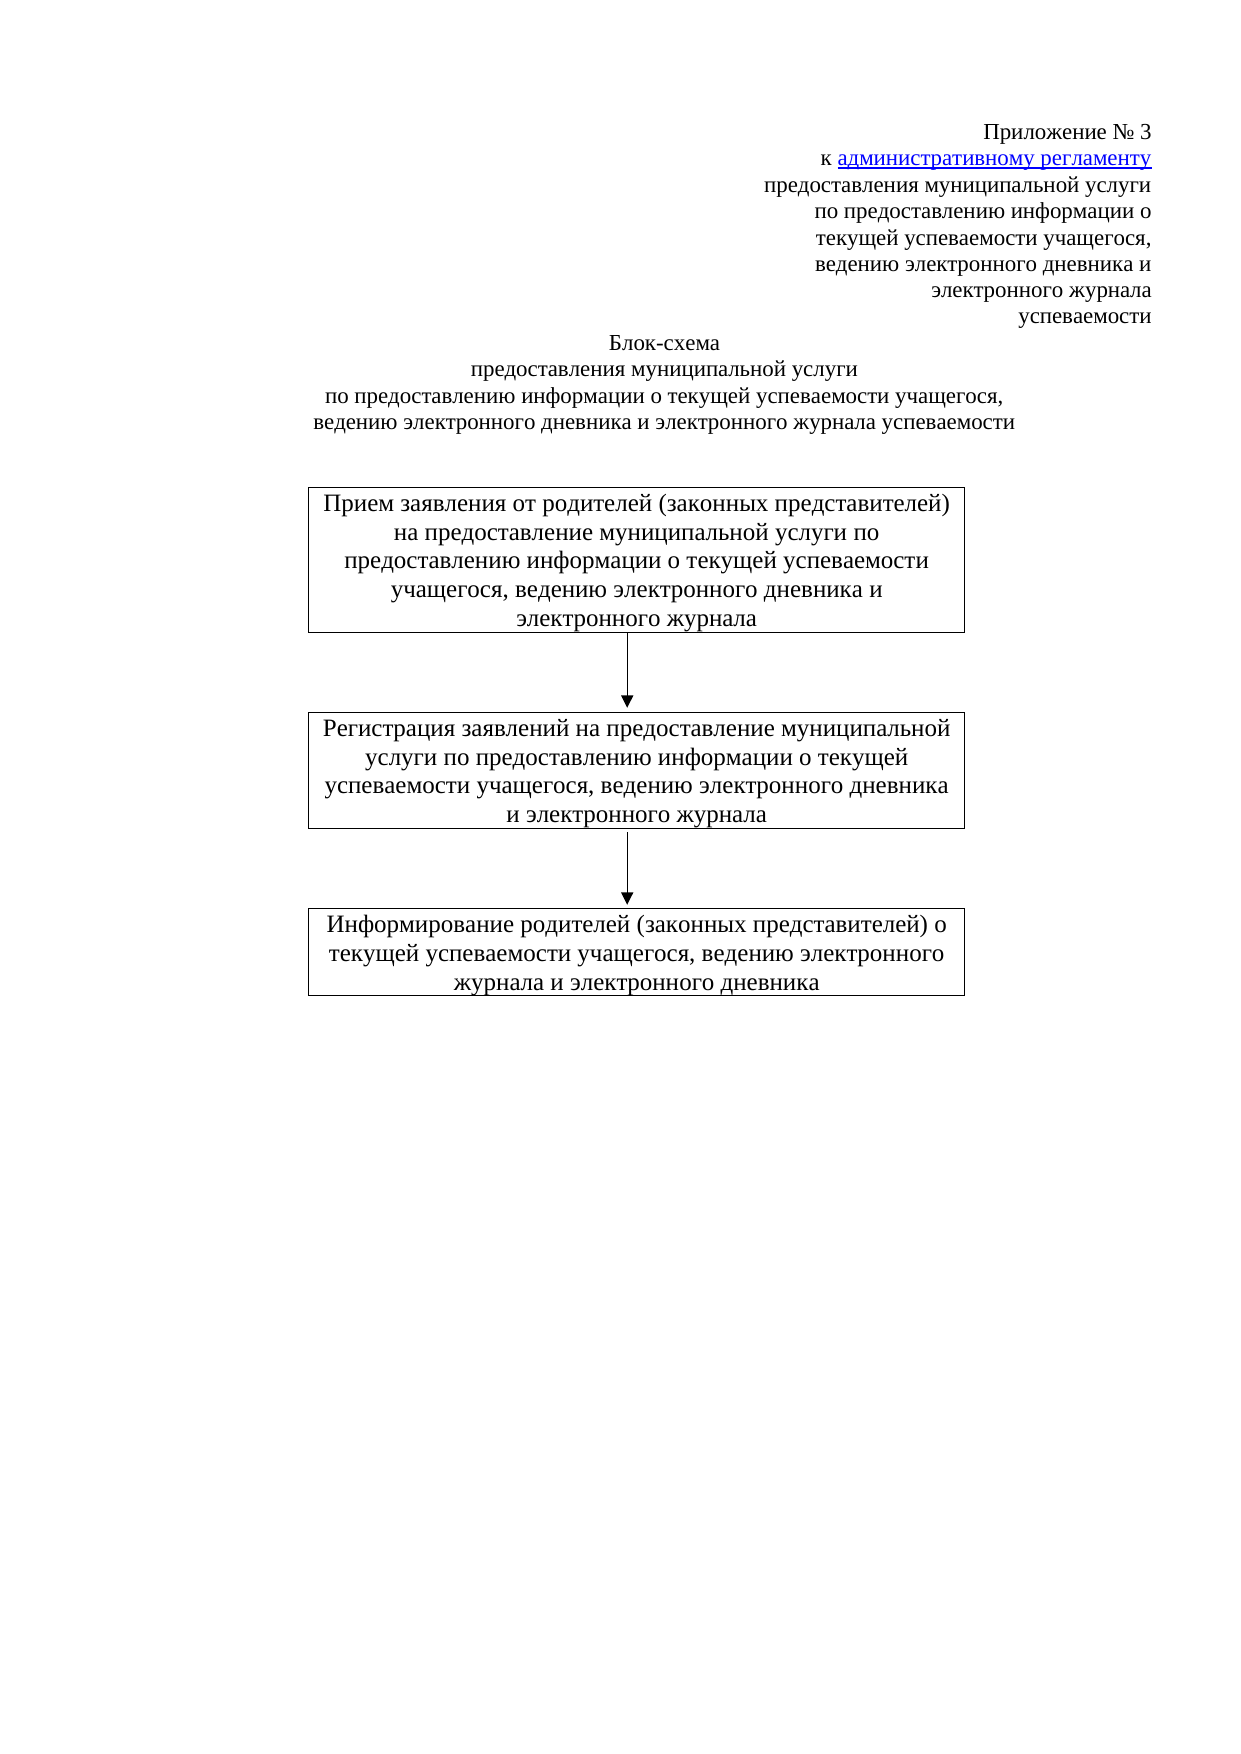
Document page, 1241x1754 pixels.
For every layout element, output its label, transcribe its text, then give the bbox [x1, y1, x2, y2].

table_header Регистрация заявлений на предоставление муниципальной услуги по предоставлению информации о текущей успеваемости учащегося, ведению электронного дневника и электронного журнала [309, 713, 964, 828]
text к административному регламенту [177, 144, 1152, 171]
text по предоставлению информации о текущей успеваемости учащегося, [177, 382, 1152, 408]
text Блок-схема [177, 329, 1152, 355]
text предоставления муниципальной услуги [177, 355, 1152, 382]
table_header Информирование родителей (законных представителей) о текущей успеваемости учащегося, ведению электронного журнала и электронного дневника [309, 909, 964, 995]
table_header Прием заявления от родителей (законных представителей) на предоставление муниципальной услуги по предоставлению информации о текущей успеваемости учащегося, ведению электронного дневника и электронного журнала [309, 488, 964, 632]
text Приложение № 3 [177, 118, 1152, 144]
text ведению электронного дневника и электронного журнала успеваемости [177, 408, 1152, 434]
text по предоставлению информации о текущей успеваемости учащегося, ведению электронного дневника и электронного журнала успеваемости [812, 197, 1152, 329]
text предоставления муниципальной услуги [177, 171, 1152, 197]
